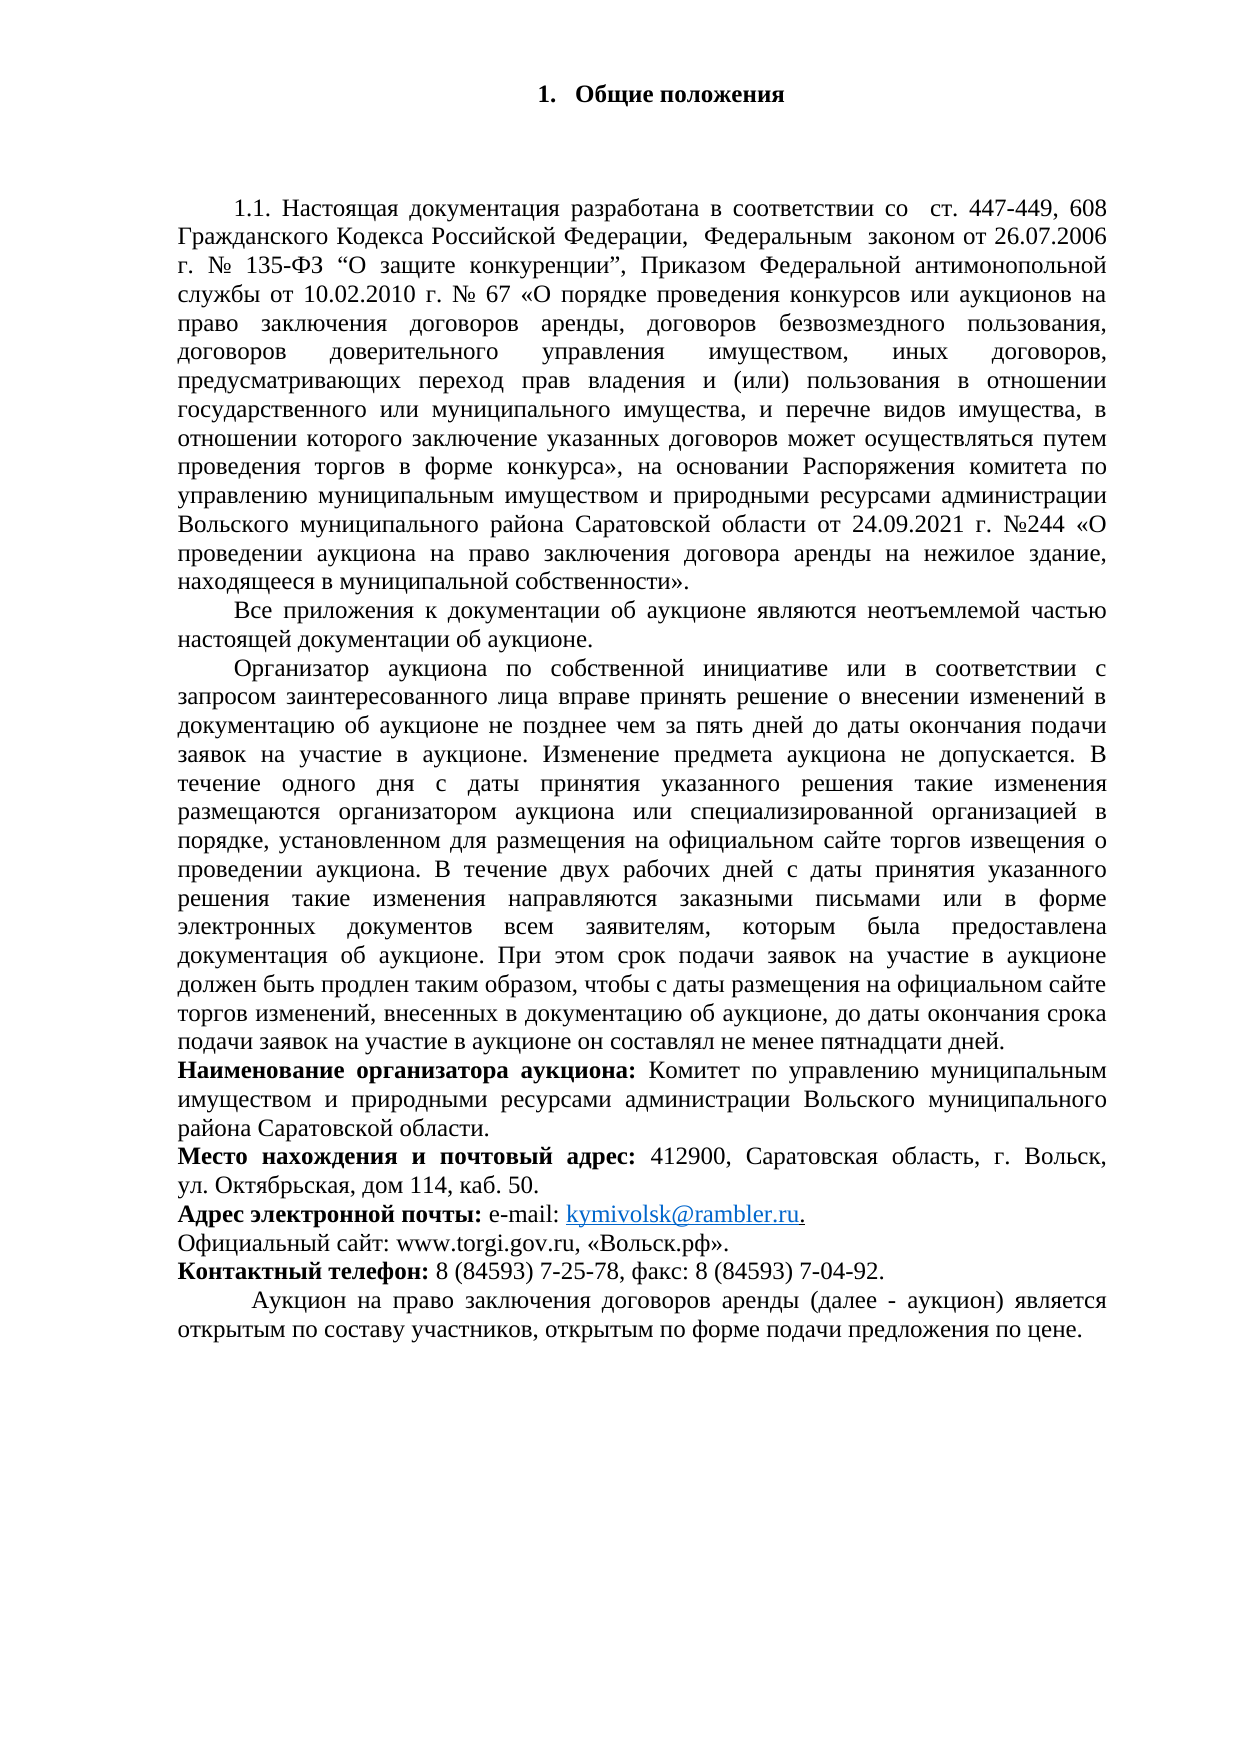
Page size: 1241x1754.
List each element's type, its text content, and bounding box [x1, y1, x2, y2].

list Общие положения [215, 74, 1107, 108]
text Официальный сайт: www.torgi.gov.ru, «Вольск.рф». [177, 1228, 1107, 1256]
text Аукцион на право заключения договоров аренды (далее - аукцион) является открытым по составу участников, открытым по форме подачи предложения по цене. [177, 1285, 1107, 1343]
text Все приложения к документации об аукционе являются неотъемлемой частью настоящей документации об аукционе. [177, 595, 1107, 653]
text 1.1. Настоящая документация разработана в соответствии со ст. 447-449, 608 Гражданского Кодекса Российской Федерации, Федеральным законом от 26.07.2006 г. № 135-ФЗ “О защите конкуренции”, Приказом Федеральной антимонопольной службы от 10.02.2010 г. № 67 «О порядке проведения конкурсов или аукционов на право заключения договоров аренды, договоров безвозмездного пользования, договоров доверительного управления имуществом, иных договоров, предусматривающих переход прав владения и (или) пользования в отношении государственного или муниципального имущества, и перечне видов имущества, в отношении которого заключение указанных договоров может осуществляться путем проведения торгов в форме конкурса», на основании Распоряжения комитета по управлению муниципальным имуществом и природными ресурсами администрации Вольского муниципального района Саратовской области от 24.09.2021 г. №244 «О проведении аукциона на право заключения договора аренды на нежилое здание, находящееся в муниципальной собственности». [177, 193, 1107, 595]
text Место нахождения и почтовый адрес: 412900, Саратовская область, г. Вольск, ул. Октябрьская, дом 114, каб. 50. [177, 1141, 1107, 1199]
text Организатор аукциона по собственной инициативе или в соответствии с запросом заинтересованного лица вправе принять решение о внесении изменений в документацию об аукционе не позднее чем за пять дней до даты окончания подачи заявок на участие в аукционе. Изменение предмета аукциона не допускается. В течение одного дня с даты принятия указанного решения такие изменения размещаются организатором аукциона или специализированной организацией в порядке, установленном для размещения на официальном сайте торгов извещения о проведении аукциона. В течение двух рабочих дней с даты принятия указанного решения такие изменения направляются заказными письмами или в форме электронных документов всем заявителям, которым была предоставлена документация об аукционе. При этом срок подачи заявок на участие в аукционе должен быть продлен таким образом, чтобы с даты размещения на официальном сайте торгов изменений, внесенных в документацию об аукционе, до даты окончания срока подачи заявок на участие в аукционе он составлял не менее пятнадцати дней. [177, 653, 1107, 1055]
text Контактный телефон: 8 (84593) 7-25-78, факс: 8 (84593) 7-04-92. [177, 1256, 1107, 1285]
text Наименование организатора аукциона: Комитет по управлению муниципальным имуществом и природными ресурсами администрации Вольского муниципального района Саратовской области. [177, 1055, 1107, 1141]
text Адрес электронной почты: e-mail: kymivolsk@rambler.ru. [177, 1199, 1107, 1228]
